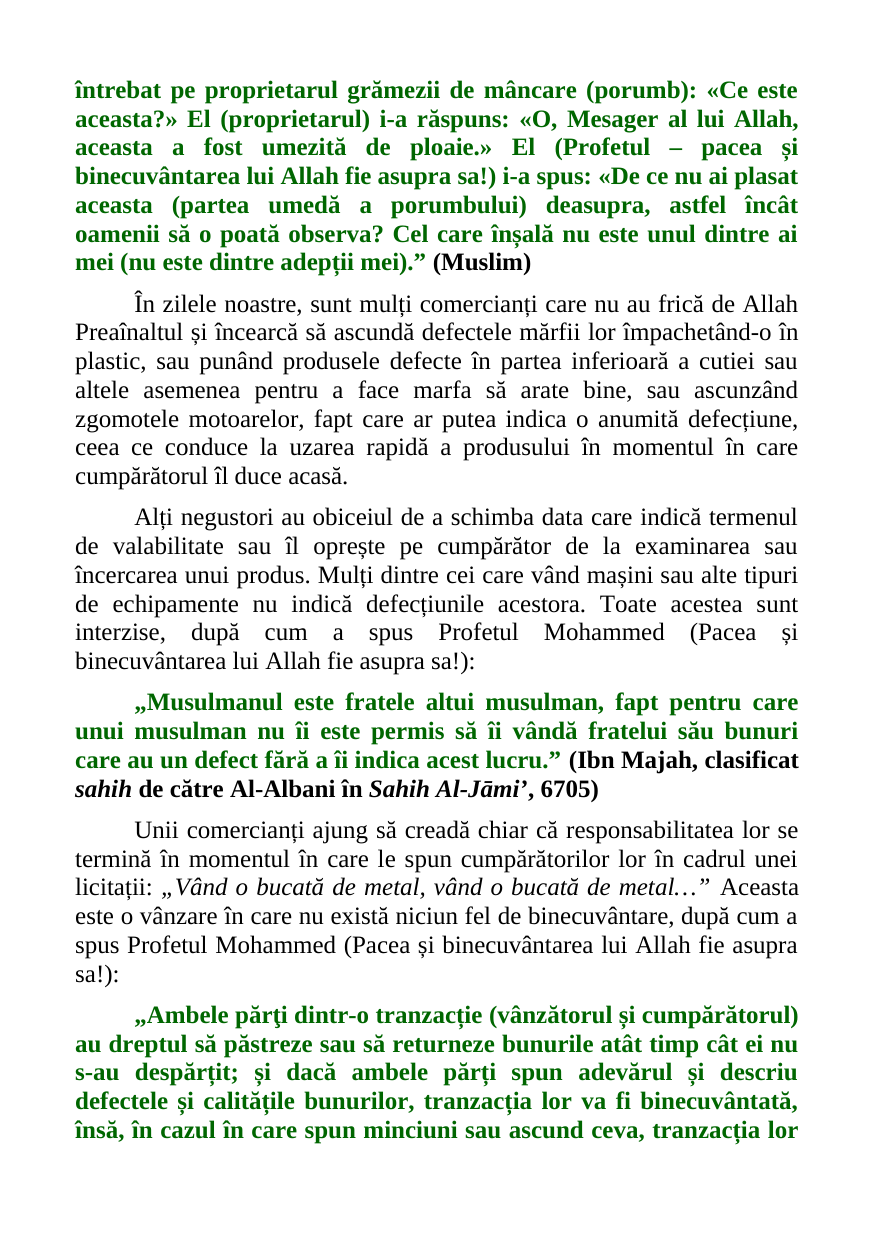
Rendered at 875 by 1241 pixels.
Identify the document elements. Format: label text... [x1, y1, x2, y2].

text În zilele noastre, sunt mulți comercianți care nu au frică de Allah Preaînaltul și încearcă să ascundă defectele mărfii lor împachetând-o în plastic, sau punând produsele defecte în partea inferioară a cutiei sau altele asemenea pentru a face marfa să arate bine, sau ascunzând zgomotele motoarelor, fapt care ar putea indica o anumită defecțiune, ceea ce conduce la uzarea rapidă a produsului în momentul în care cumpărătorul îl duce acasă. [75, 289, 799, 490]
text Unii comercianți ajung să creadă chiar că responsabilitatea lor se termină în momentul în care le spun cumpărătorilor lor în cadrul unei licitații: „Vând o bucată de metal, vând o bucată de metal…” Aceasta este o vânzare în care nu există niciun fel de binecuvântare, după cum a spus Profetul Mohammed (Pacea și binecuvântarea lui Allah fie asupra sa!): [75, 815, 799, 987]
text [75, 1000, 799, 1144]
text „Musulmanul este fratele altui musulman, fapt pentru care unui musulman nu îi este permis să îi vândă fratelui său bunuri care au un defect fără a îi indica acest lucru.” (Ibn Majah, clasificat sahih de către Al-Albani în Sahih Al-Jāmi’, 6705) [75, 687, 799, 802]
text Alți negustori au obiceiul de a schimba data care indică termenul de valabilitate sau îl oprește pe cumpărător de la examinarea sau încercarea unui produs. Mulți dintre cei care vând mașini sau alte tipuri de echipamente nu indică defecțiunile acestora. Toate acestea sunt interzise, după cum a spus Profetul Mohammed (Pacea și binecuvântarea lui Allah fie asupra sa!): [75, 502, 799, 675]
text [75, 75, 799, 276]
